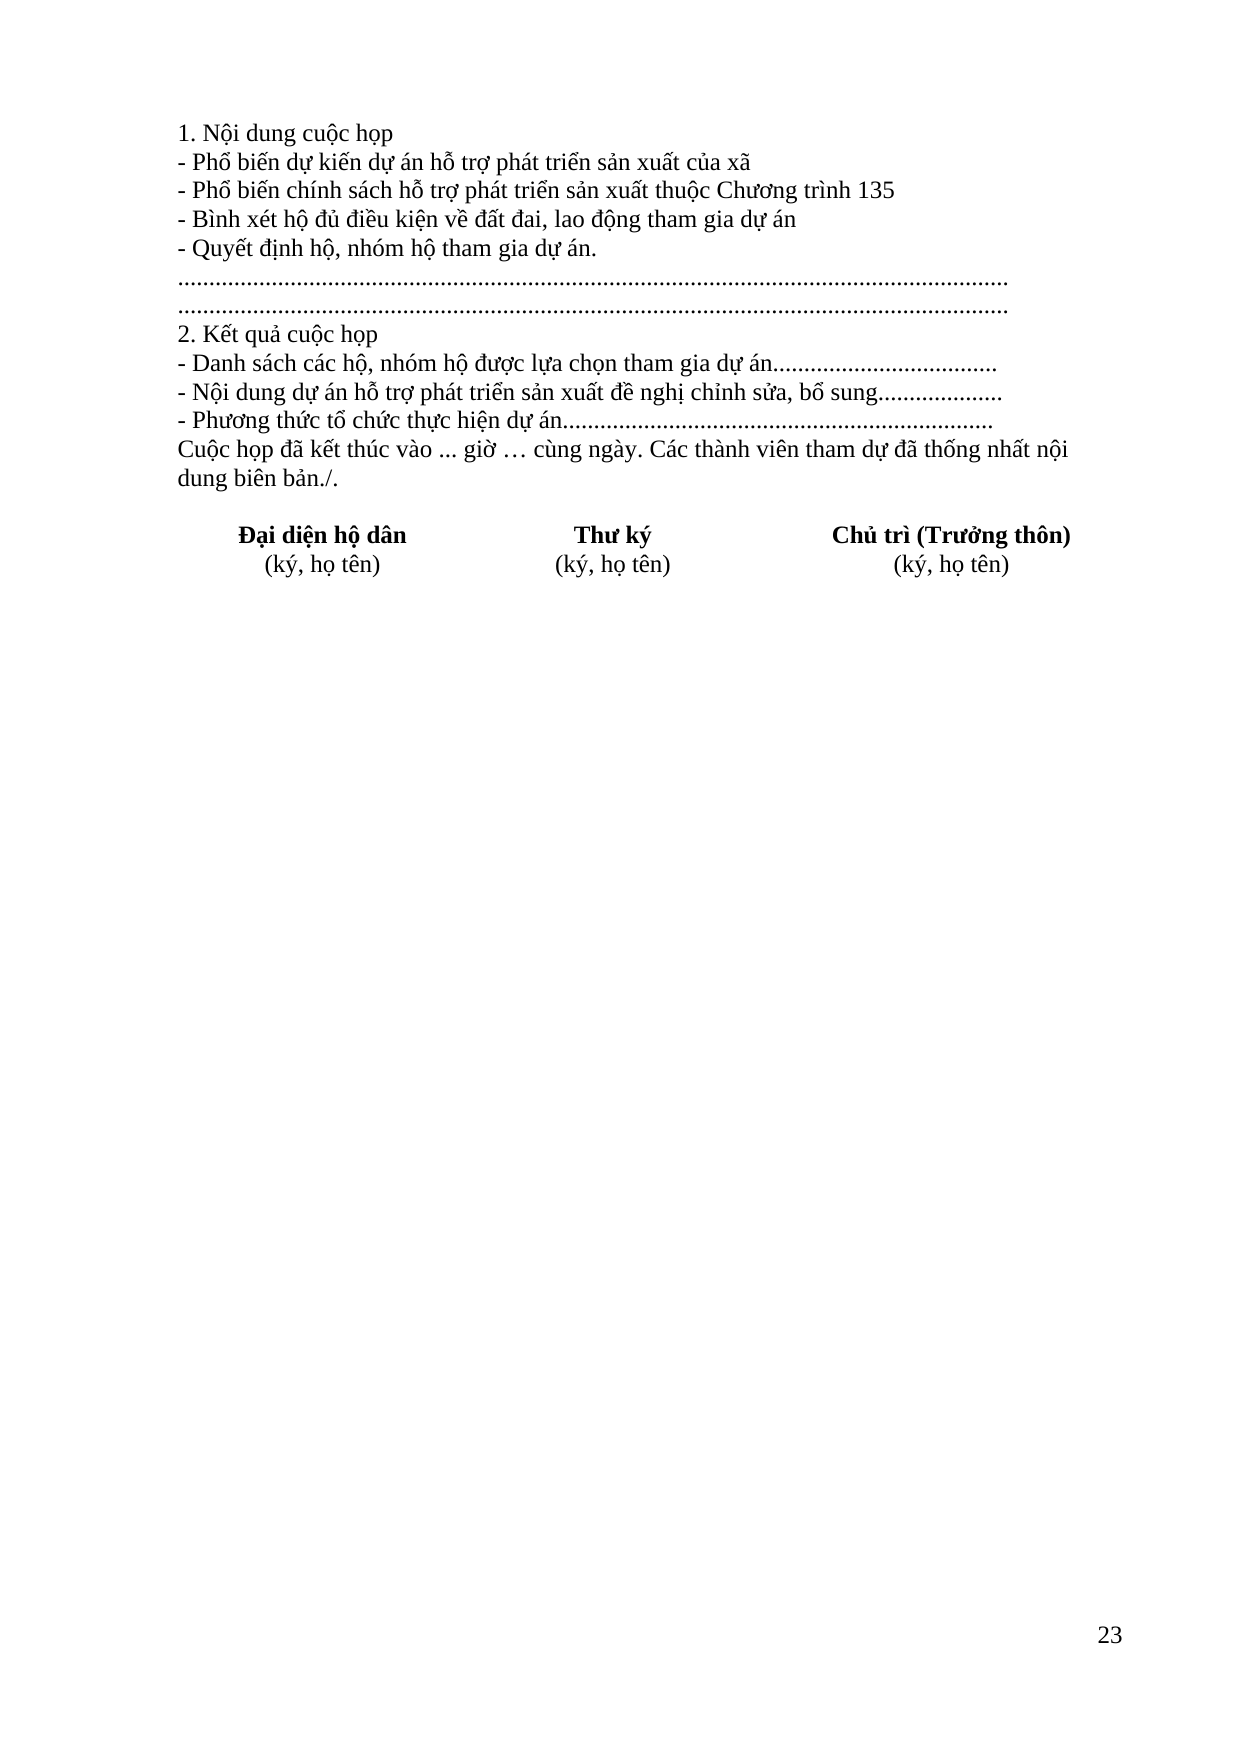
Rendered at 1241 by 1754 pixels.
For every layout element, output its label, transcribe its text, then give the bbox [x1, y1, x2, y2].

table_header Đại diện hộ dân (ký, họ tên) [177, 521, 467, 578]
text 2. Kết quả cuộc họp [177, 319, 1122, 348]
text - Phổ biến chính sách hỗ trợ phát triển sản xuất thuộc Chương trình 135 [177, 176, 1122, 204]
text - Phương thức tổ chức thực hiện dự án..................................................................... [177, 406, 1122, 434]
table_header Thư ký (ký, họ tên) [468, 521, 758, 578]
text - Nội dung dự án hỗ trợ phát triển sản xuất đề nghị chỉnh sửa, bổ sung.................... [177, 377, 1122, 406]
text Cuộc họp đã kết thúc vào ... giờ … cùng ngày. Các thành viên tham dự đã thống nhất nội dung biên bản./. [177, 434, 1122, 492]
text - Quyết định hộ, nhóm hộ tham gia dự án. [177, 233, 1122, 262]
text ..................................................................................................................................... [177, 262, 1122, 291]
text - Danh sách các hộ, nhóm hộ được lựa chọn tham gia dự án.................................... [177, 348, 1122, 377]
text - Bình xét hộ đủ điều kiện về đất đai, lao động tham gia dự án [177, 204, 1122, 233]
table_header Chủ trì (Trưởng thôn) (ký, họ tên) [758, 521, 1145, 578]
text 1. Nội dung cuộc họp [177, 118, 1122, 147]
text - Phổ biến dự kiến dự án hỗ trợ phát triển sản xuất của xã [177, 147, 1122, 176]
text ..................................................................................................................................... [177, 291, 1122, 319]
